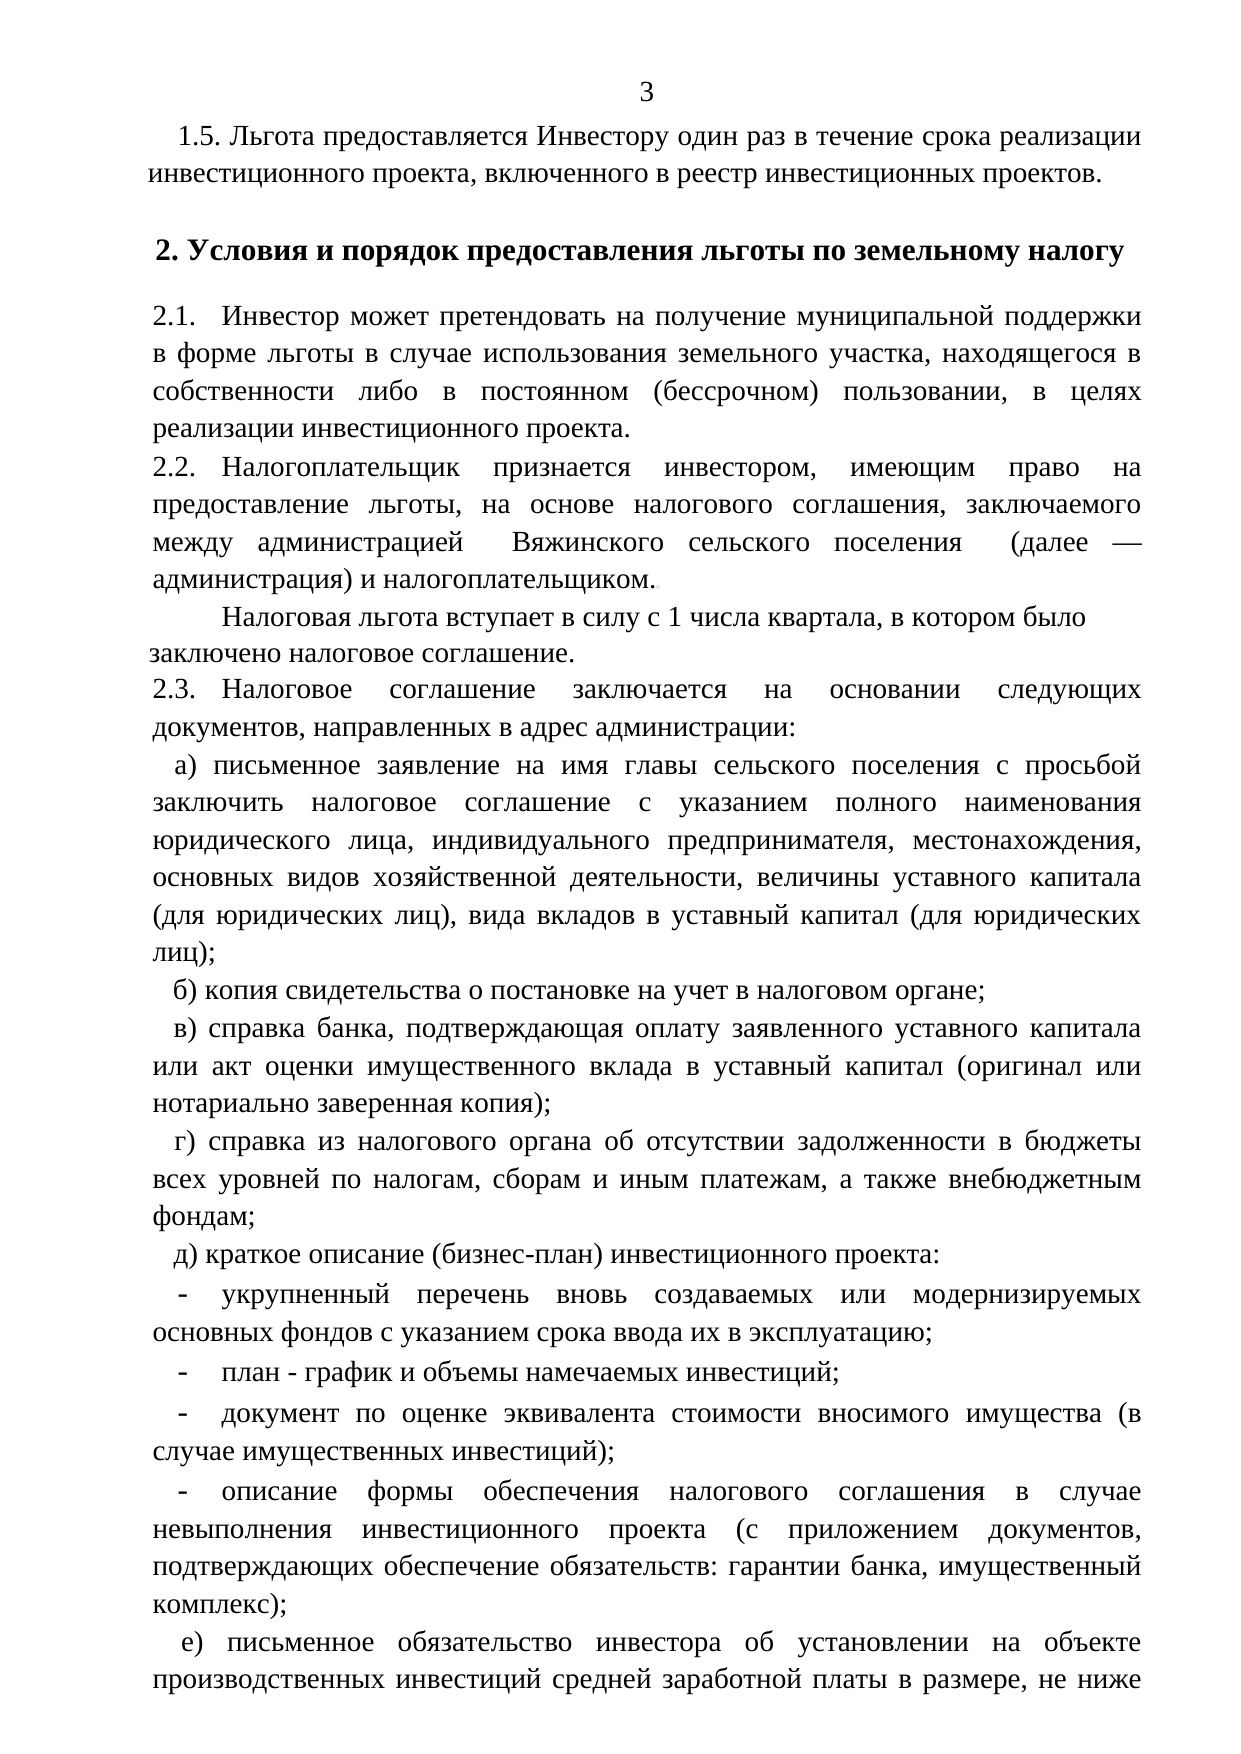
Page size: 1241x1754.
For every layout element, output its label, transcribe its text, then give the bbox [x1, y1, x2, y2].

list укрупненный перечень вновь создаваемых или модернизируемых основных фондов с указанием срока ввода их в эксплуатацию; [152, 1274, 1142, 1348]
text а) письменное заявление на имя главы сельского поселения с просьбой заключить налоговое соглашение с указанием полного наименования юридического лица, индивидуального предпринимателя, местонахождения, основных видов хозяйственной деятельности, величины уставного капитала (для юридических лиц), вида вкладов в уставный капитал (для юридических лиц); [152, 747, 1142, 968]
list Налогоплательщик признается инвестором, имеющим право на предоставление льготы, на основе налогового соглашения, заключаемого между администрацией Вяжинского сельского поселения (далее — администрация) и налогоплательщиком. [152, 449, 1142, 595]
text 1.5. Льгота предоставляется Инвестору один раз в течение срока реализации инвестиционного проекта, включенного в реестр инвестиционных проектов. [148, 118, 1142, 189]
list Налоговое соглашение заключается на основании следующих документов, направленных в адрес администрации: [152, 671, 1142, 742]
text в) справка банка, подтверждающая оплату заявленного уставного капитала или акт оценки имущественного вклада в уставный капитал (оригинал или нотариально заверенная копия); [152, 1011, 1142, 1119]
list документ по оценке эквивалента стоимости вносимого имущества (в случае имущественных инвестиций); [152, 1393, 1142, 1467]
text 2. Условия и порядок предоставления льготы по земельному налогу [148, 232, 1132, 268]
list описание формы обеспечения налогового соглашения в случае невыполнения инвестиционного проекта (с приложением документов, подтверждающих обеспечение обязательств: гарантии банка, имущественный комплекс); [152, 1471, 1142, 1619]
text б) копия свидетельства о постановке на учет в налоговом органе; [173, 972, 1142, 1006]
text г) справка из налогового органа об отсутствии задолженности в бюджеты всех уровней по налогам, сборам и иным платежам, а также внебюджетным фондам; [152, 1123, 1142, 1232]
text д) краткое описание (бизнес-план) инвестиционного проекта: [173, 1237, 1142, 1270]
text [152, 1624, 1142, 1695]
text Налоговая льгота вступает в силу с 1 числа квартала, в котором было заключено налоговое соглашение. [149, 599, 1138, 669]
list план - график и объемы намечаемых инвестиций; [152, 1352, 1142, 1388]
list Инвестор может претендовать на получение муниципальной поддержки в форме льготы в случае использования земельного участка, находящегося в собственности либо в постоянном (бессрочном) пользовании, в целях реализации инвестиционного проекта. [152, 298, 1142, 444]
